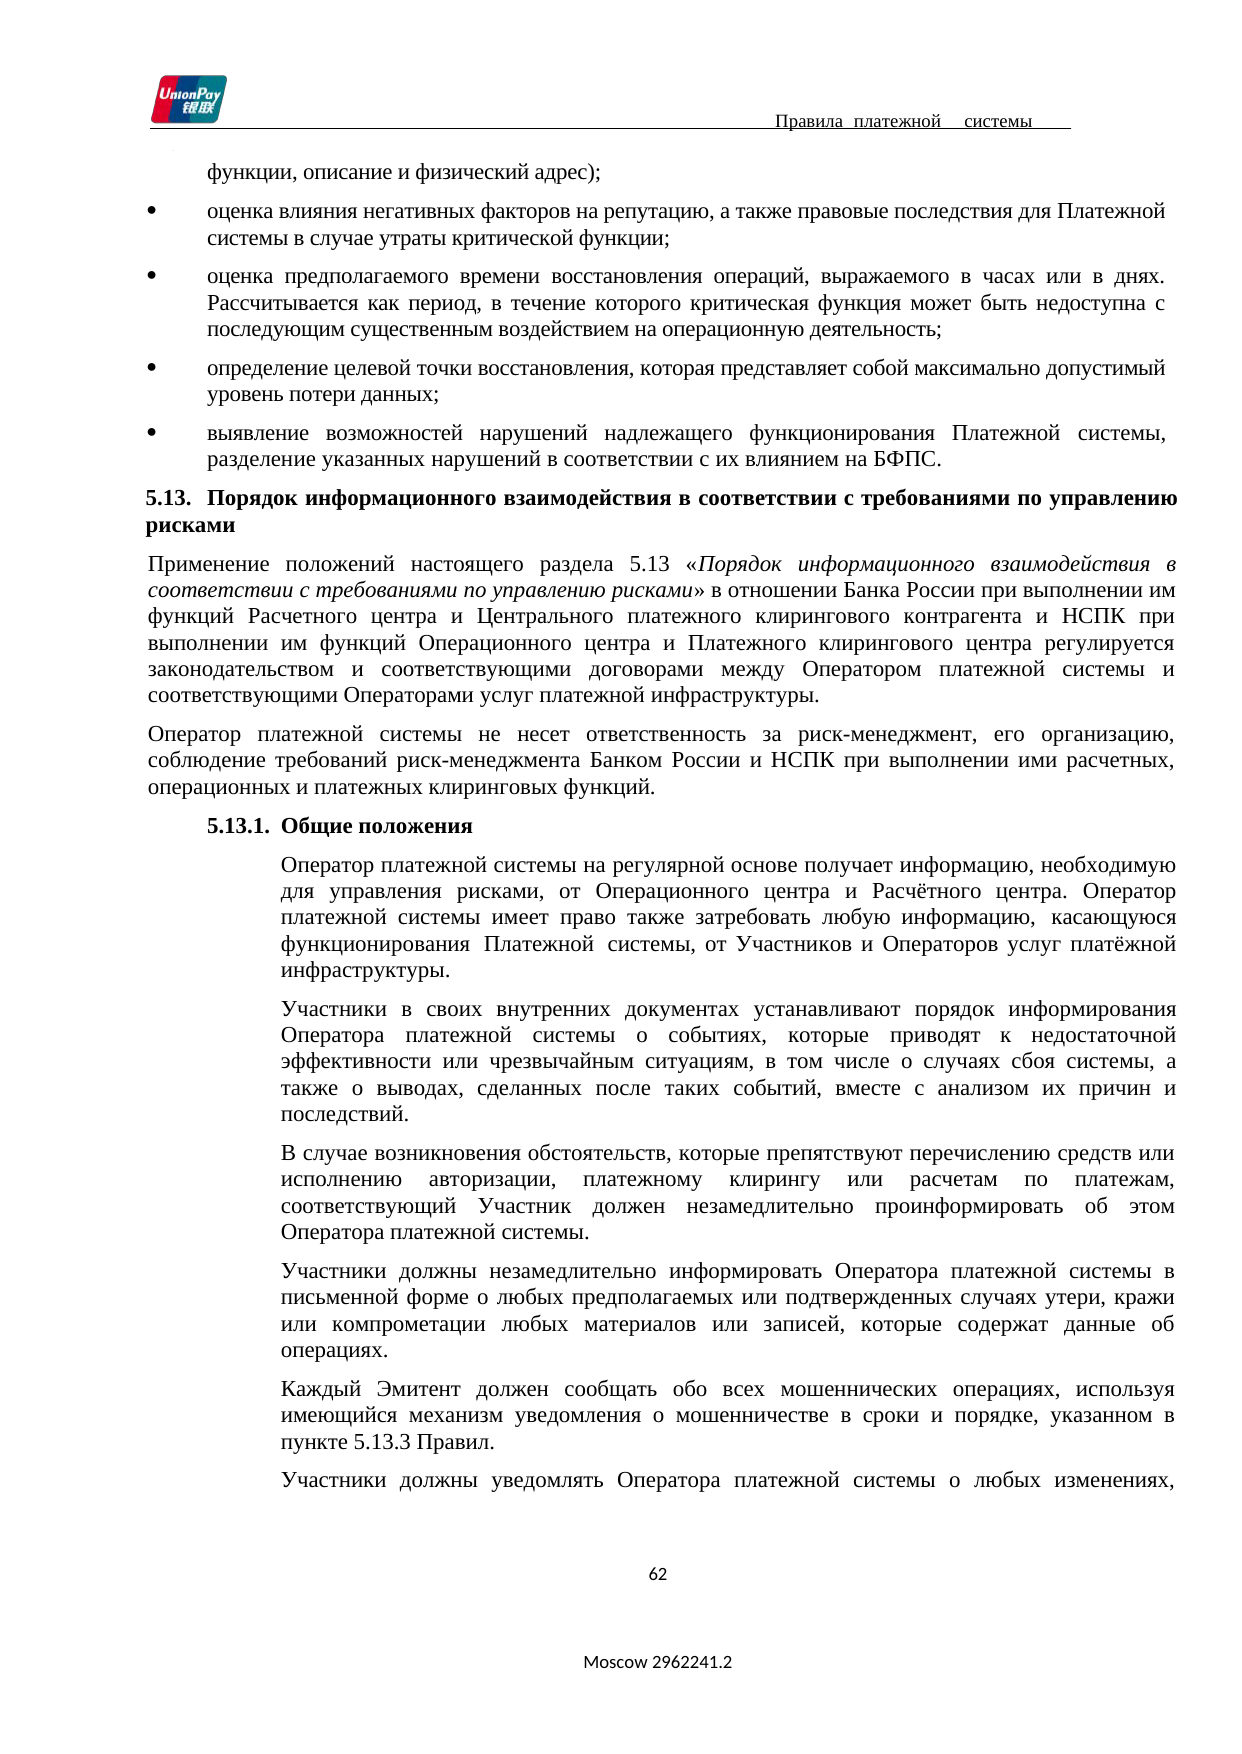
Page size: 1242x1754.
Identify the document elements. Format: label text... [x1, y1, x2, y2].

list определение целевой точки восстановления, которая представляет собой максимально допустимый уровень потери данных; [148, 354, 1166, 407]
text Участники в своих внутренних документах устанавливают порядок информирования Оператора платежной системы о событиях, которые приводят к недостаточной эффективности или чрезвычайным ситуациям, в том числе о случаях сбоя системы, а также о выводах, сделанных после таких событий, вместе с анализом их причин и последствий. [281, 995, 1176, 1127]
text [281, 1467, 1176, 1493]
text Участники должны незамедлительно информировать Оператора платежной системы в письменной форме о любых предполагаемых или подтвержденных случаях утери, кражи или компрометации любых материалов или записей, которые содержат данные об операциях. [281, 1257, 1176, 1362]
picture [150, 75, 229, 127]
text Каждый Эмитент должен сообщать обо всех мошеннических операциях, используя имеющийся механизм уведомления о мошенничестве в сроки и порядке, указанном в пункте 5.13.3 Правил. [281, 1375, 1176, 1454]
subtitle 5.13.1. Общие положения [207, 812, 1186, 838]
text Оператор платежной системы на регулярной основе получает информацию, необходимую для управления рисками, от Операционного центра и Расчётного центра. Оператор платежной системы имеет право также затребовать любую информацию, касающуюся функционирования Платежной системы, от Участников и Операторов услуг платёжной инфраструктуры. [281, 851, 1176, 982]
subtitle 5.13. Порядок информационного взаимодействия в соответствии с требованиями по управлению рисками [145, 484, 1178, 537]
list оценка влияния негативных факторов на репутацию, а также правовые последствия для Платежной системы в случае утраты критической функции; [148, 197, 1166, 250]
text Оператор платежной системы не несет ответственность за риск-менеджмент, его организацию, соблюдение требований риск-менеджмента Банком России и НСПК при выполнении ими расчетных, операционных и платежных клиринговых функций. [148, 720, 1177, 799]
list оценка предполагаемого времени восстановления операций, выражаемого в часах или в днях. Рассчитывается как период, в течение которого критическая функция может быть недоступна с последующим существенным воздействием на операционную деятельность; [148, 262, 1166, 341]
list выявление возможностей нарушений надлежащего функционирования Платежной системы, разделение указанных нарушений в соответствии с их влиянием на БФПС. [148, 419, 1166, 472]
text В случае возникновения обстоятельств, которые препятствуют перечислению средств или исполнению авторизации, платежному клирингу или расчетам по платежам, соответствующий Участник должен незамедлительно проинформировать об этом Оператора платежной системы. [281, 1139, 1176, 1244]
text Применение положений настоящего раздела 5.13 «Порядок информационного взаимодействия в соответствии с требованиями по управлению рисками» в отношении Банка России при выполнении им функций Расчетного центра и Центрального платежного клирингового контрагента и НСПК при выполнении им функций Операционного центра и Платежного клирингового центра регулируется законодательством и соответствующими договорами между Оператором платежной системы и соответствующими Операторами услуг платежной инфраструктуры. [148, 549, 1177, 708]
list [148, 158, 1166, 185]
